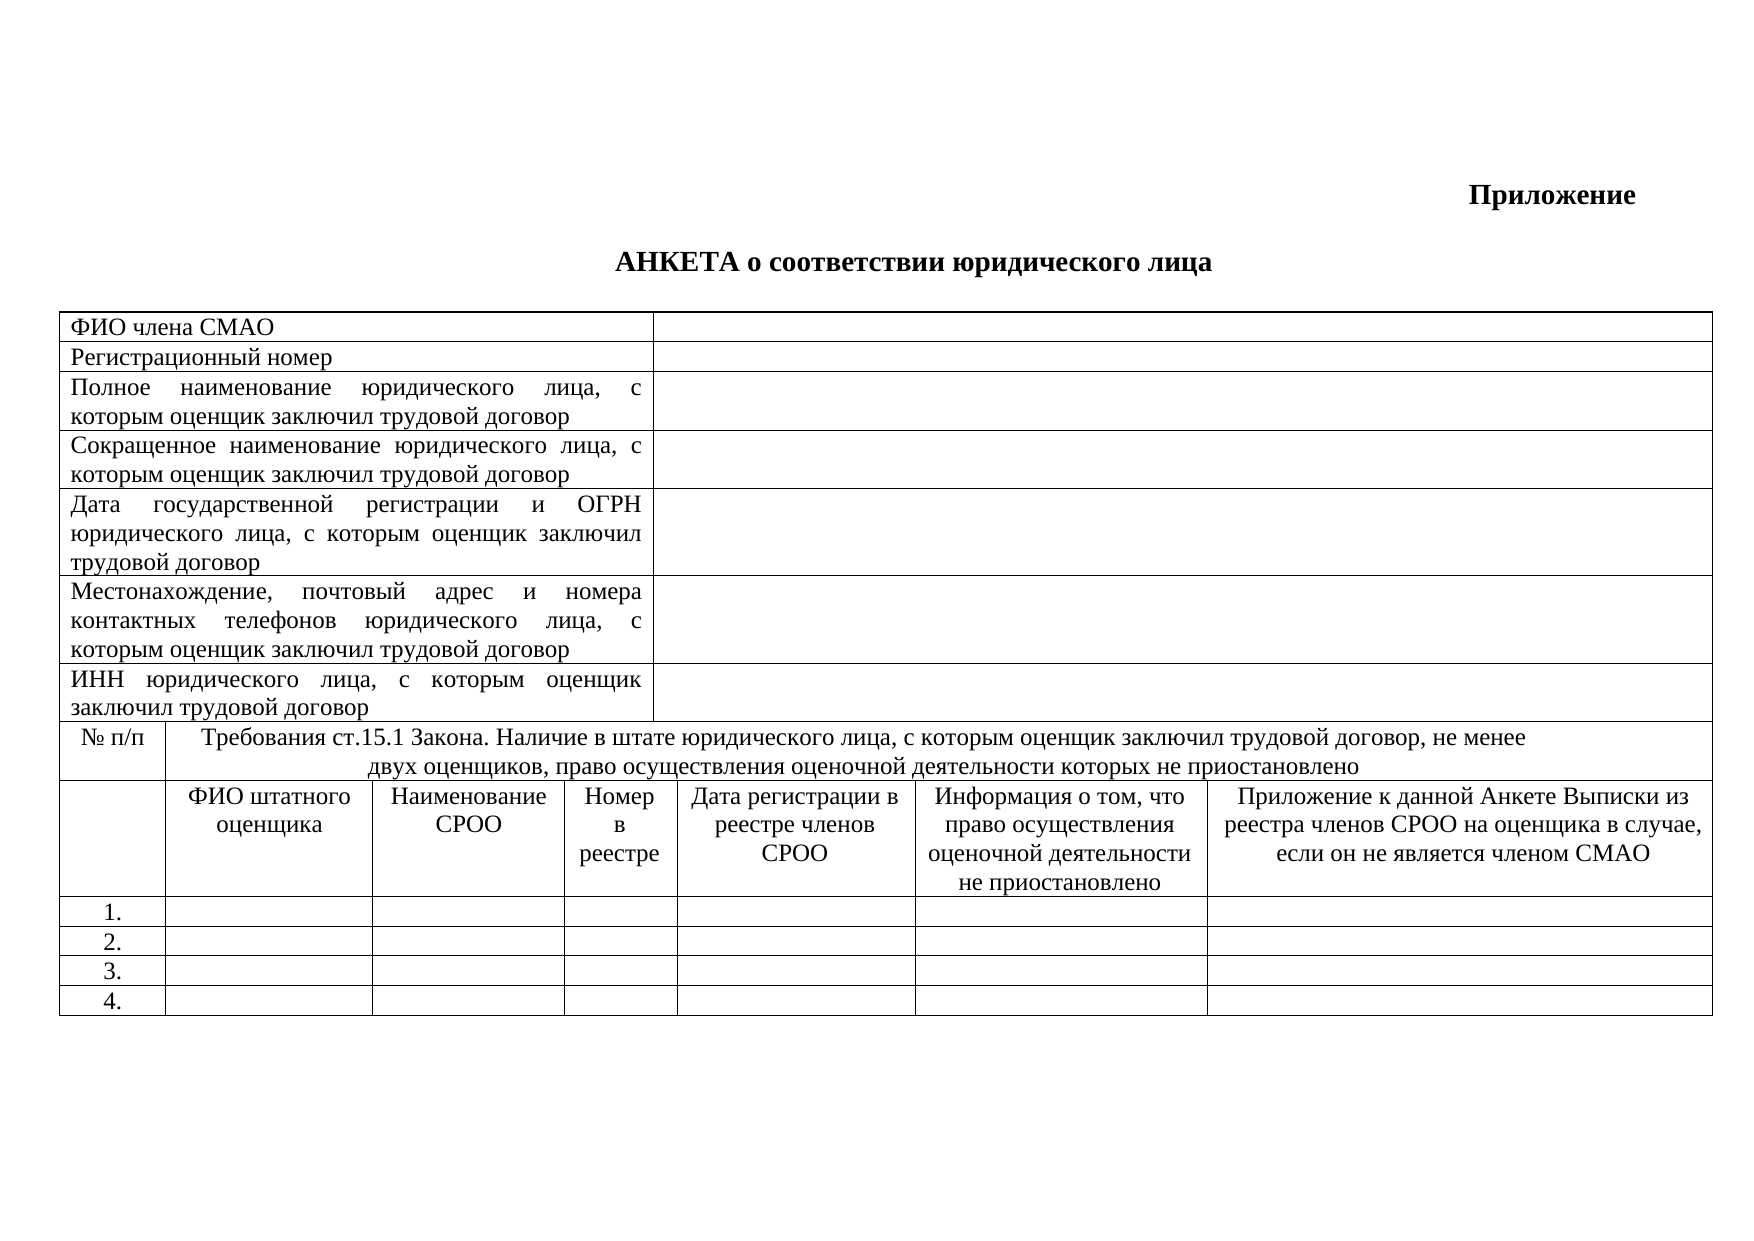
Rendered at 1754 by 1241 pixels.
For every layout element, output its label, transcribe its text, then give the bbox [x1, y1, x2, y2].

table_cell [373, 897, 564, 926]
table_cell Регистрационный номер [60, 342, 653, 371]
text Приложение [118, 177, 1636, 211]
table_cell [654, 342, 1712, 371]
table_header [654, 313, 1712, 341]
table_cell 4. [60, 986, 165, 1015]
text АНКЕТА о соответствии юридического лица [118, 244, 1636, 278]
table_cell [678, 956, 915, 985]
table_cell Приложение к данной Анкете Выписки из реестра членов СРОО на оценщика в случае, если он не является членом СМАО [1208, 781, 1712, 896]
table_cell [60, 781, 165, 896]
table_cell [916, 897, 1207, 926]
table_cell [166, 927, 372, 955]
table_cell [678, 986, 915, 1015]
table_cell 2. [60, 927, 165, 955]
table_cell 1. [60, 897, 165, 926]
table_cell [1208, 956, 1712, 985]
table_cell Номер в реестре [565, 781, 677, 896]
table_cell [678, 897, 915, 926]
table_cell ИНН юридического лица, с которым оценщик заключил трудовой договор [60, 664, 653, 721]
table_cell [654, 489, 1712, 575]
table_cell [678, 927, 915, 955]
table_cell [654, 431, 1712, 488]
table_cell № п/п [60, 722, 165, 780]
table_cell [166, 897, 372, 926]
table_cell [916, 927, 1207, 955]
table_cell [565, 927, 677, 955]
table_cell [565, 986, 677, 1015]
table_cell [565, 956, 677, 985]
table_cell [565, 897, 677, 926]
table_cell [654, 664, 1712, 721]
table_cell [1208, 927, 1712, 955]
table_cell Наименование СРОО [373, 781, 564, 896]
table_cell [373, 986, 564, 1015]
table_cell [373, 956, 564, 985]
table_cell [916, 986, 1207, 1015]
table_cell 3. [60, 956, 165, 985]
table_cell [166, 956, 372, 985]
table_cell Требования ст.15.1 Закона. Наличие в штате юридического лица, с которым оценщик заключил трудовой договор, не менее двух оценщиков, право осуществления оценочной деятельности которых не приостановлено [166, 722, 1712, 780]
table_cell Сокращенное наименование юридического лица, с которым оценщик заключил трудовой договор [60, 431, 653, 488]
table_cell Местонахождение, почтовый адрес и номера контактных телефонов юридического лица, с которым оценщик заключил трудовой договор [60, 576, 653, 663]
table_cell [916, 956, 1207, 985]
table_cell Информация о том, что право осуществления оценочной деятельности не приостановлено [916, 781, 1207, 896]
table_cell Дата регистрации в реестре членов СРОО [678, 781, 915, 896]
table_cell Дата государственной регистрации и ОГРН юридического лица, с которым оценщик заключил трудовой договор [60, 489, 653, 575]
table_cell [1208, 897, 1712, 926]
table_header ФИО члена СМАО [60, 313, 653, 341]
table_cell [1208, 986, 1712, 1015]
table_cell [654, 576, 1712, 663]
table_cell [373, 927, 564, 955]
table_cell Полное наименование юридического лица, с которым оценщик заключил трудовой договор [60, 372, 653, 429]
table_cell [166, 986, 372, 1015]
table_cell [654, 372, 1712, 429]
table_cell ФИО штатного оценщика [166, 781, 372, 896]
